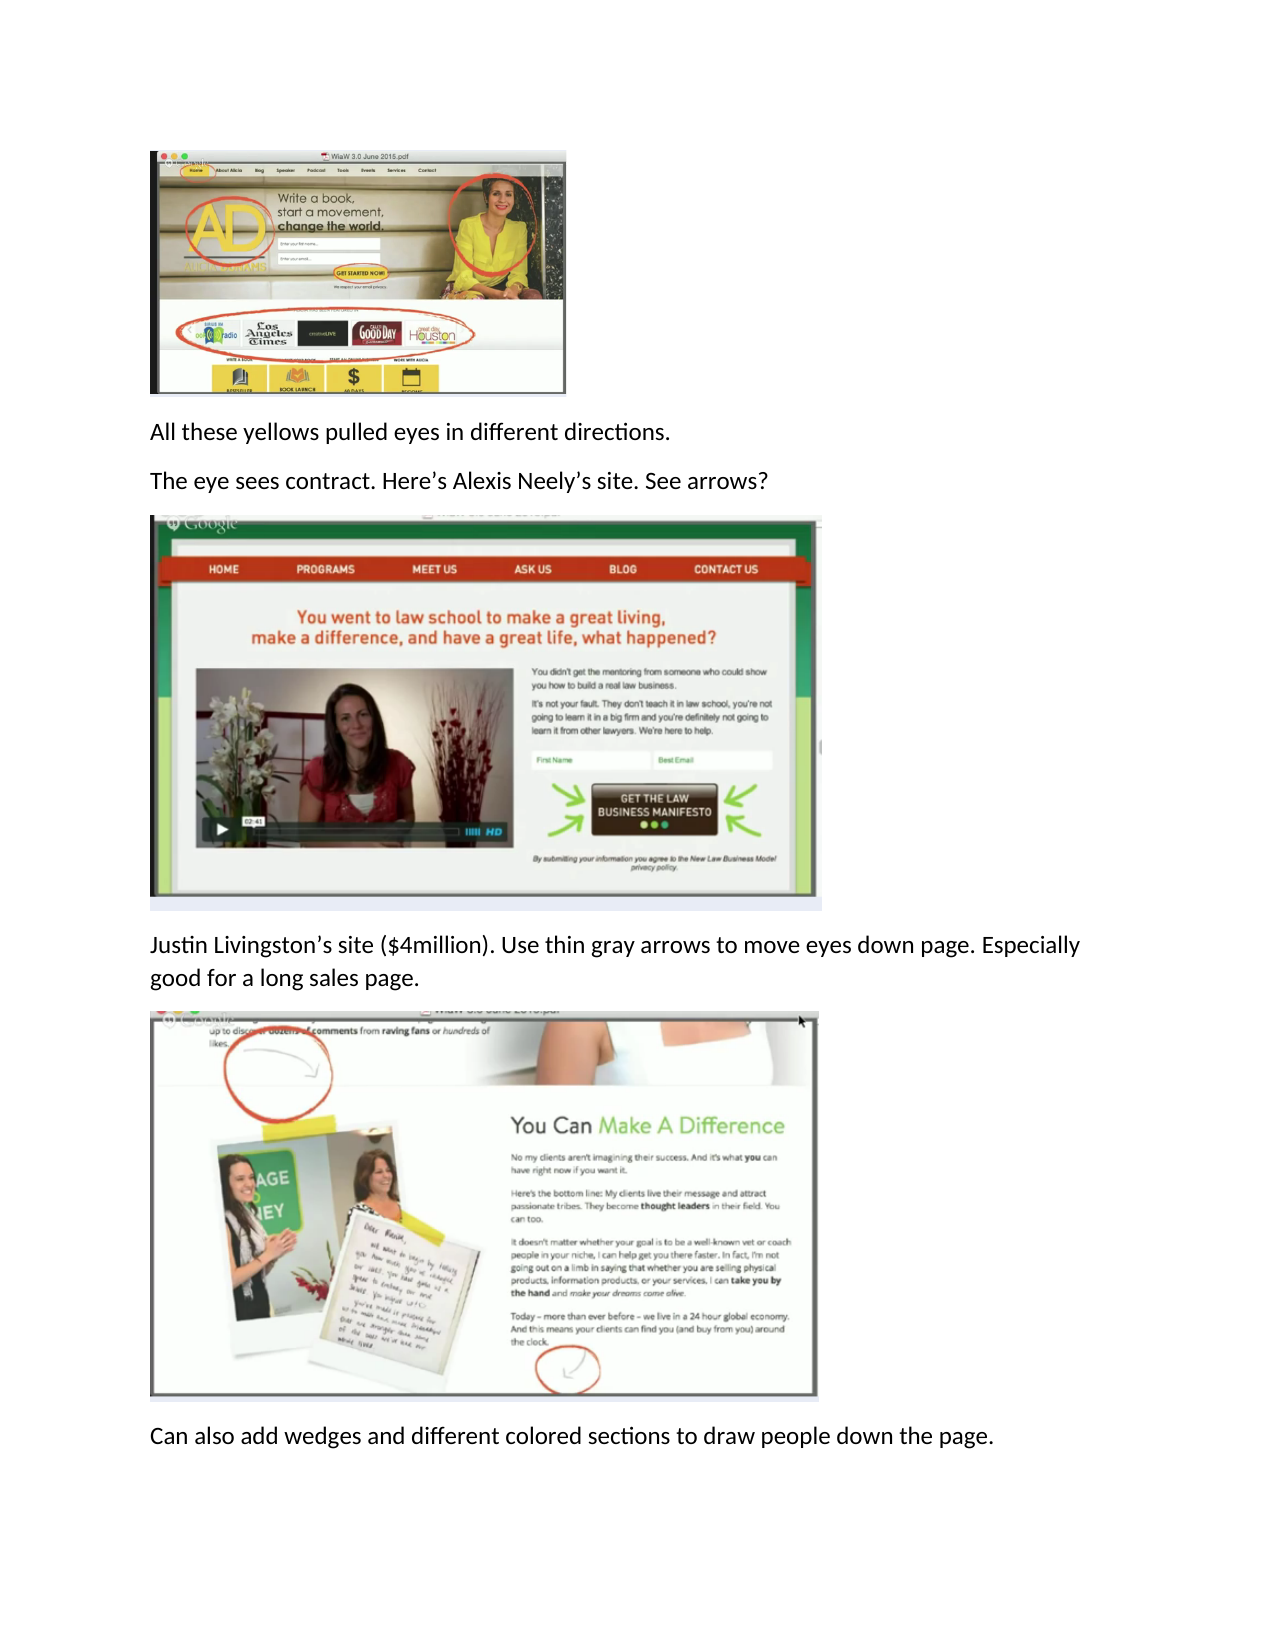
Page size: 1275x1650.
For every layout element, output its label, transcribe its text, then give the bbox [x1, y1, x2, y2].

picture [150, 150, 567, 397]
text Can also add wedges and different colored sections to draw people down the page. [150, 1420, 1125, 1451]
text The eye sees contract. Here’s Alexis Neely’s site. See arrows? [150, 465, 1125, 496]
picture [150, 515, 822, 911]
text Justin Livingston’s site ($4million). Use thin gray arrows to move eyes down page. Especially good for a long sales page. [150, 929, 1125, 992]
text All these yellows pulled eyes in different directions. [150, 416, 1125, 446]
picture [150, 1011, 819, 1402]
